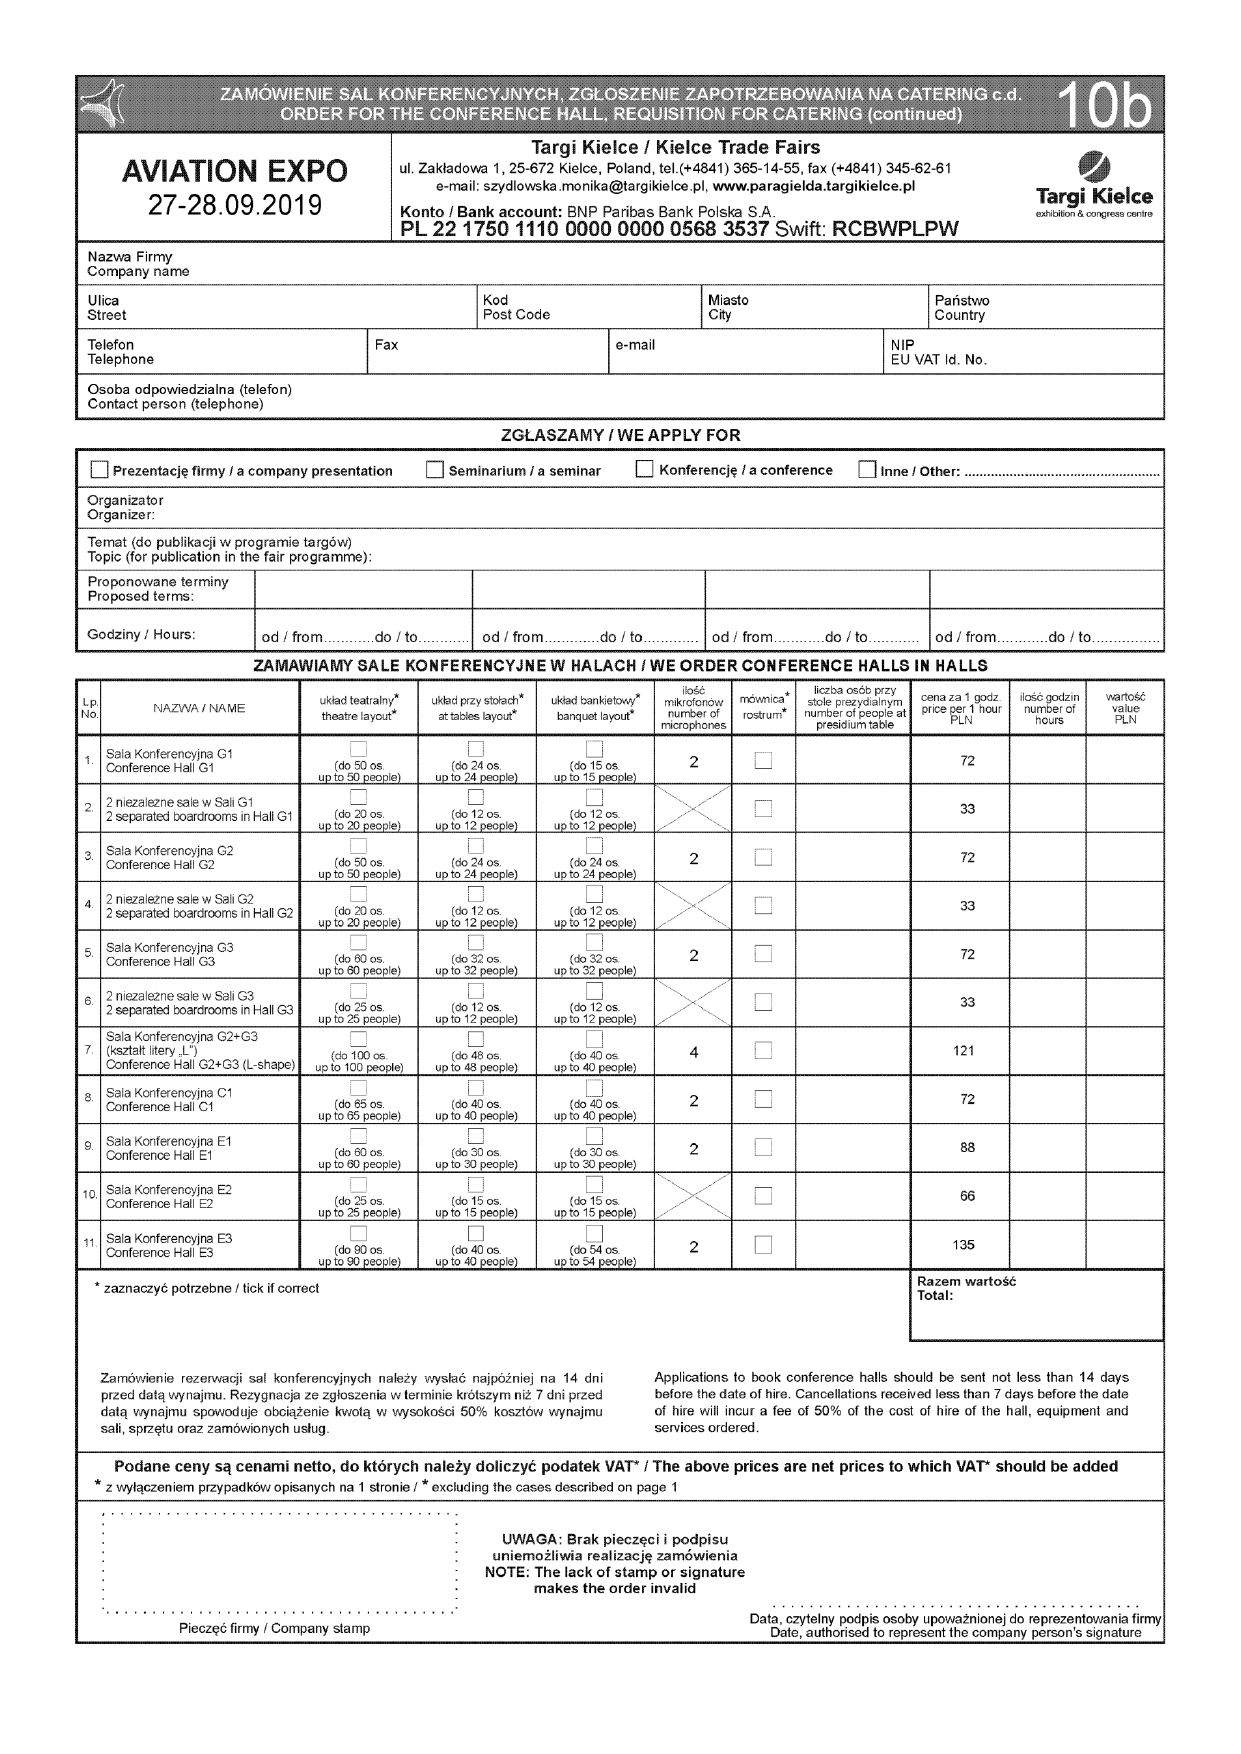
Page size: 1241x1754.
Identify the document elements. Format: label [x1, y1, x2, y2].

picture [75, 75, 1166, 1644]
